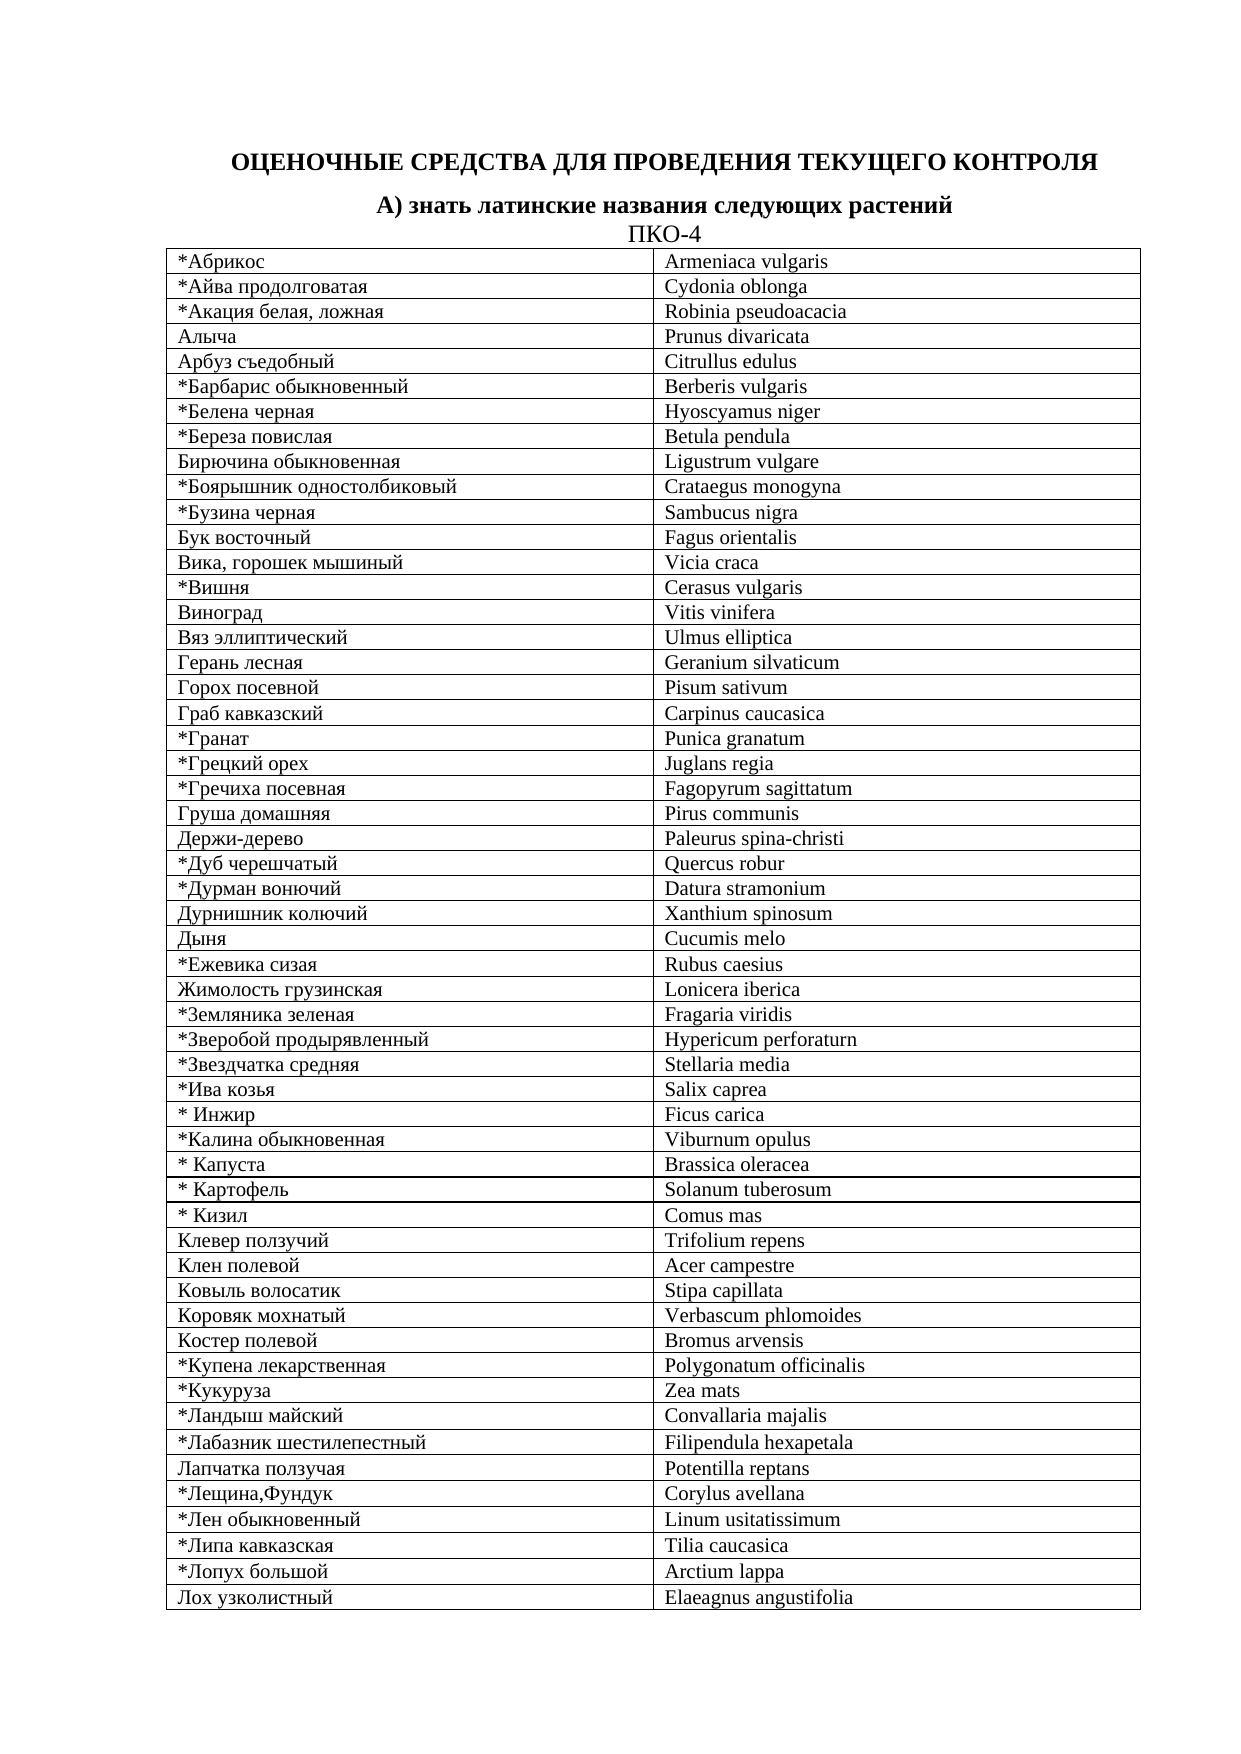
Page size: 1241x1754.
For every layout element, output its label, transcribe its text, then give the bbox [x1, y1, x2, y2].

table_cell *Грецкий орех [167, 751, 653, 775]
table_cell Виноград [167, 600, 653, 624]
table_cell Punica granatum [654, 726, 1140, 749]
table_cell Cerasus vulgaris [654, 575, 1140, 599]
table_cell Viburnum opulus [654, 1127, 1140, 1151]
table_cell * Инжир [167, 1102, 653, 1126]
table_cell Груша домашняя [167, 801, 653, 825]
table_cell Костер полевой [167, 1328, 653, 1352]
table_cell Lonicera iberica [654, 977, 1140, 1001]
table_cell *Купена лекарственная [167, 1353, 653, 1377]
table_cell Герань лесная [167, 650, 653, 674]
table_cell *Липа кавказская [167, 1533, 653, 1558]
table_cell Paleurus spina-christi [654, 826, 1140, 850]
table_cell Cucumis melo [654, 926, 1140, 950]
table_cell *Звездчатка средняя [167, 1052, 653, 1076]
table_cell Robinia pseudoacacia [654, 299, 1140, 323]
table_cell Горох посевной [167, 675, 653, 699]
table_cell Fragaria viridis [654, 1002, 1140, 1026]
table_cell Carpinus caucasica [654, 700, 1140, 724]
table_cell Ligustrum vulgare [654, 449, 1140, 473]
table_cell Citrullus edulus [654, 349, 1140, 373]
table_cell Ковыль волосатик [167, 1278, 653, 1302]
table_cell Crataegus monogyna [654, 475, 1140, 498]
table_cell Acer campestre [654, 1253, 1140, 1277]
table_cell Ulmus elliptica [654, 625, 1140, 649]
table_cell *Лещина,Фундук [167, 1481, 653, 1506]
table_cell *Вишня [167, 575, 653, 599]
table_cell Brassica oleracea [654, 1152, 1140, 1176]
table_cell Лох узколистный [167, 1585, 653, 1609]
table_cell Convallaria majalis [654, 1403, 1140, 1428]
table_cell *Бузина черная [167, 500, 653, 524]
table_cell *Гречиха посевная [167, 776, 653, 800]
table_cell Solanum tuberosum [654, 1178, 1140, 1201]
table_cell Дыня [167, 926, 653, 950]
table_cell Xanthium spinosum [654, 901, 1140, 925]
table_cell Juglans regia [654, 751, 1140, 775]
table_cell Potentilla reptans [654, 1455, 1140, 1480]
table_cell Corylus avellana [654, 1481, 1140, 1506]
table_header *Абрикос [167, 249, 653, 273]
table_cell *Лабазник шестилепестный [167, 1430, 653, 1454]
table_cell Vicia craca [654, 550, 1140, 574]
table_cell * Капуста [167, 1152, 653, 1176]
table_cell Лапчатка ползучая [167, 1455, 653, 1480]
table_cell *Барбарис обыкновенный [167, 374, 653, 398]
table_cell Zea mats [654, 1378, 1140, 1402]
table_cell *Гранат [167, 726, 653, 749]
table_cell Вика, горошек мышиный [167, 550, 653, 574]
table_cell *Ландыш майский [167, 1403, 653, 1428]
table_cell *3емляника зеленая [167, 1002, 653, 1026]
text ПКО-4 [177, 219, 1152, 247]
table_cell *Дурман вонючий [167, 876, 653, 900]
table_cell Fagopyrum sagittatum [654, 776, 1140, 800]
table_cell Arctium lappa [654, 1559, 1140, 1583]
table_cell Коровяк мохнатый [167, 1303, 653, 1327]
table_cell Comus mas [654, 1203, 1140, 1227]
table_cell Prunus divaricata [654, 324, 1140, 348]
table_cell * Кизил [167, 1203, 653, 1227]
table_cell Polygonatum officinalis [654, 1353, 1140, 1377]
table_cell Клен полевой [167, 1253, 653, 1277]
table_cell *Айва продолговатая [167, 274, 653, 298]
table_cell Pisum sativum [654, 675, 1140, 699]
table_cell Pirus communis [654, 801, 1140, 825]
table_cell Salix caprea [654, 1077, 1140, 1101]
table_cell *Белена черная [167, 399, 653, 423]
table_cell *Ежевика сизая [167, 951, 653, 976]
table_cell *Калина обыкновенная [167, 1127, 653, 1151]
table_cell Filipendula hexapetala [654, 1430, 1140, 1454]
table_cell Держи-дерево [167, 826, 653, 850]
table_cell *Береза повислая [167, 424, 653, 448]
table_cell Дурнишник колючий [167, 901, 653, 925]
table_cell Hyoscyamus [654, 399, 1140, 423]
table_cell Betula pendula [654, 424, 1140, 448]
table_cell * Картофель [167, 1178, 653, 1201]
table_cell Fagus orientalis [654, 525, 1140, 549]
table_cell Sambucus nigra [654, 500, 1140, 524]
table_cell Trifolium repens [654, 1228, 1140, 1252]
table_cell *Зверобой продырявленный [167, 1027, 653, 1051]
table_cell *Ива козья [167, 1077, 653, 1101]
table_cell Жимолость грузинская [167, 977, 653, 1001]
table_cell Бук восточный [167, 525, 653, 549]
table_cell *Акация белая, ложная [167, 299, 653, 323]
table_cell Rubus caesius [654, 951, 1140, 976]
table_cell Алыча [167, 324, 653, 348]
table_cell Datura stramonium [654, 876, 1140, 900]
table_cell Vitis vinifera [654, 600, 1140, 624]
table_cell *Лен обыкновенный [167, 1507, 653, 1532]
table_cell Geranium silvaticum [654, 650, 1140, 674]
table_cell Hypericum perforaturn [654, 1027, 1140, 1051]
table_cell *Боярышник одностолбиковый [167, 475, 653, 498]
text ОЦЕНОЧНЫЕ СРЕДСТВА ДЛЯ ПРОВЕДЕНИЯ ТЕКУЩЕГО КОНТРОЛЯ [177, 147, 1152, 176]
table_cell Ficus carica [654, 1102, 1140, 1126]
table_cell Stipa capillata [654, 1278, 1140, 1302]
table_cell Verbascum phlomoides [654, 1303, 1140, 1327]
table_cell Quercus robur [654, 851, 1140, 875]
table_cell Berberis vulgaris [654, 374, 1140, 398]
table_cell Stellaria media [654, 1052, 1140, 1076]
table_cell *Дуб черешчатый [167, 851, 653, 875]
table_cell *Лопух большой [167, 1559, 653, 1583]
table_cell Арбуз съедобный [167, 349, 653, 373]
table_cell Бирючина обыкновенная [167, 449, 653, 473]
table_cell Клевер ползучий [167, 1228, 653, 1252]
table_cell Вяз эллиптический [167, 625, 653, 649]
table_cell Bromus arvensis [654, 1328, 1140, 1352]
table_cell Cydonia oblonga [654, 274, 1140, 298]
table_header Armeniaca vulgaris [654, 249, 1140, 273]
table_cell *Кукуруза [167, 1378, 653, 1402]
table_cell Linum usitatissimum [654, 1507, 1140, 1532]
table_cell Граб кавказский [167, 700, 653, 724]
table_cell Elaeagnus angustifolia [654, 1585, 1140, 1609]
text А) знать латинские названия следующих растений [177, 190, 1152, 219]
table_cell Tilia caucasica [654, 1533, 1140, 1558]
